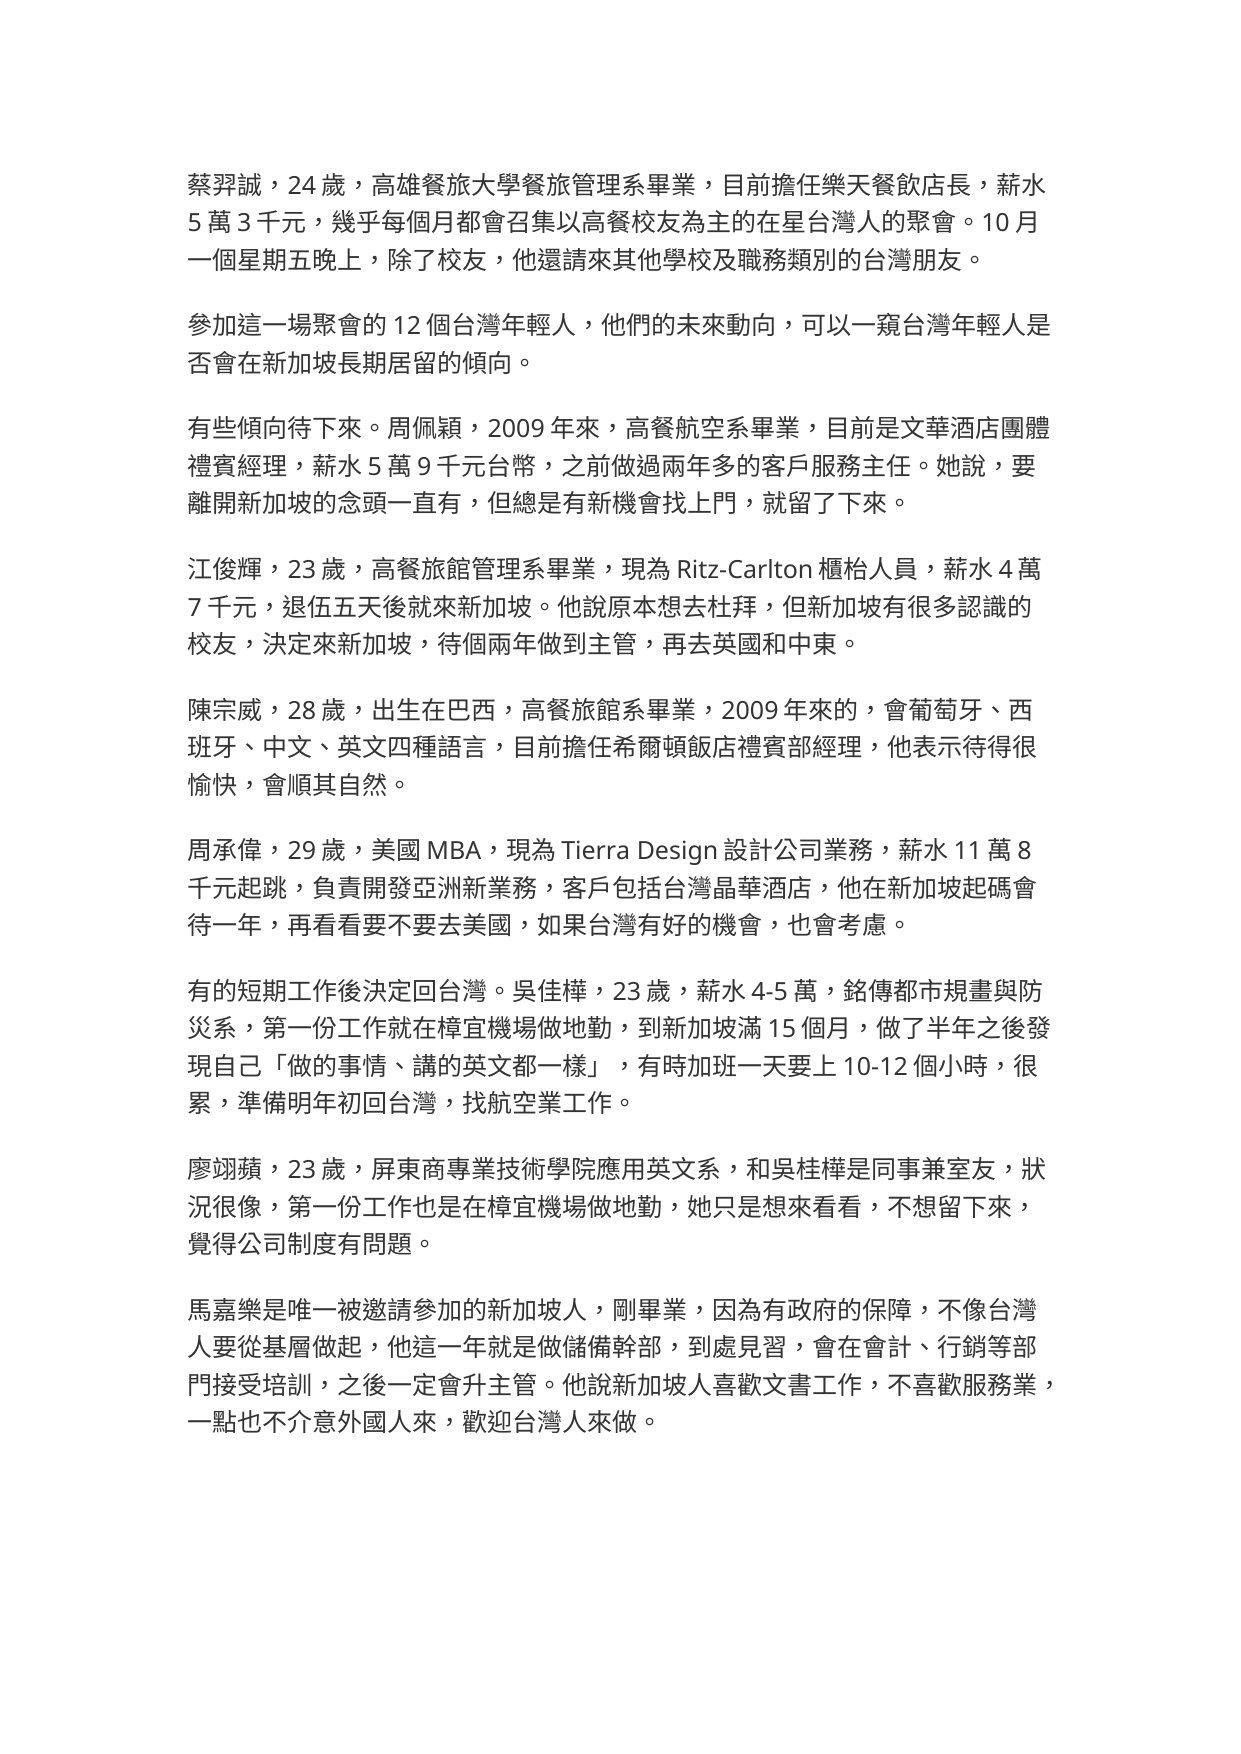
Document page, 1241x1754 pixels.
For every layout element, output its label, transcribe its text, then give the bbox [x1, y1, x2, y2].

text 有些傾向待下來。周佩穎，2009年來，高餐航空系畢業，目前是文華酒店團體禮賓經理，薪水5萬9千元台幣，之前做過兩年多的客戶服務主任。她說，要離開新加坡的念頭一直有，但總是有新機會找上門，就留了下來。 [187, 408, 1053, 521]
text 蔡羿誠，24歲，高雄餐旅大學餐旅管理系畢業，目前擔任樂天餐飲店長，薪水5萬3千元，幾乎每個月都會召集以高餐校友為主的在星台灣人的聚會。10月一個星期五晚上，除了校友，他還請來其他學校及職務類別的台灣朋友。 [187, 164, 1053, 277]
text 陳宗威，28歲，出生在巴西，高餐旅館系畢業，2009年來的，會葡萄牙、西班牙、中文、英文四種語言，目前擔任希爾頓飯店禮賓部經理，他表示待得很愉快，會順其自然。 [187, 689, 1053, 802]
text 江俊輝，23歲，高餐旅館管理系畢業，現為Ritz-Carlton櫃枱人員，薪水4萬7千元，退伍五天後就來新加坡。他說原本想去杜拜，但新加坡有很多認識的校友，決定來新加坡，待個兩年做到主管，再去英國和中東。 [187, 549, 1053, 661]
text 參加這一場聚會的12個台灣年輕人，他們的未來動向，可以一窺台灣年輕人是否會在新加坡長期居留的傾向。 [187, 305, 1053, 380]
text 周承偉，29歲，美國MBA，現為Tierra Design設計公司業務，薪水11萬8千元起跳，負責開發亞洲新業務，客戶包括台灣晶華酒店，他在新加坡起碼會待一年，再看看要不要去美國，如果台灣有好的機會，也會考慮。 [187, 830, 1053, 943]
text 有的短期工作後決定回台灣。吳佳樺，23歲，薪水4-5萬，銘傳都市規畫與防災系，第一份工作就在樟宜機場做地勤，到新加坡滿15個月，做了半年之後發現自己「做的事情、講的英文都一樣」，有時加班一天要上10-12個小時，很累，準備明年初回台灣，找航空業工作。 [187, 971, 1053, 1121]
text 廖翊蘋，23歲，屏東商專業技術學院應用英文系，和吳桂樺是同事兼室友，狀況很像，第一份工作也是在樟宜機場做地勤，她只是想來看看，不想留下來，覺得公司制度有問題。 [187, 1149, 1053, 1261]
text 馬嘉樂是唯一被邀請參加的新加坡人，剛畢業，因為有政府的保障，不像台灣人要從基層做起，他這一年就是做儲備幹部，到處見習，會在會計、行銷等部門接受培訓，之後一定會升主管。他說新加坡人喜歡文書工作，不喜歡服務業，一點也不介意外國人來，歡迎台灣人來做。 [187, 1289, 1053, 1439]
